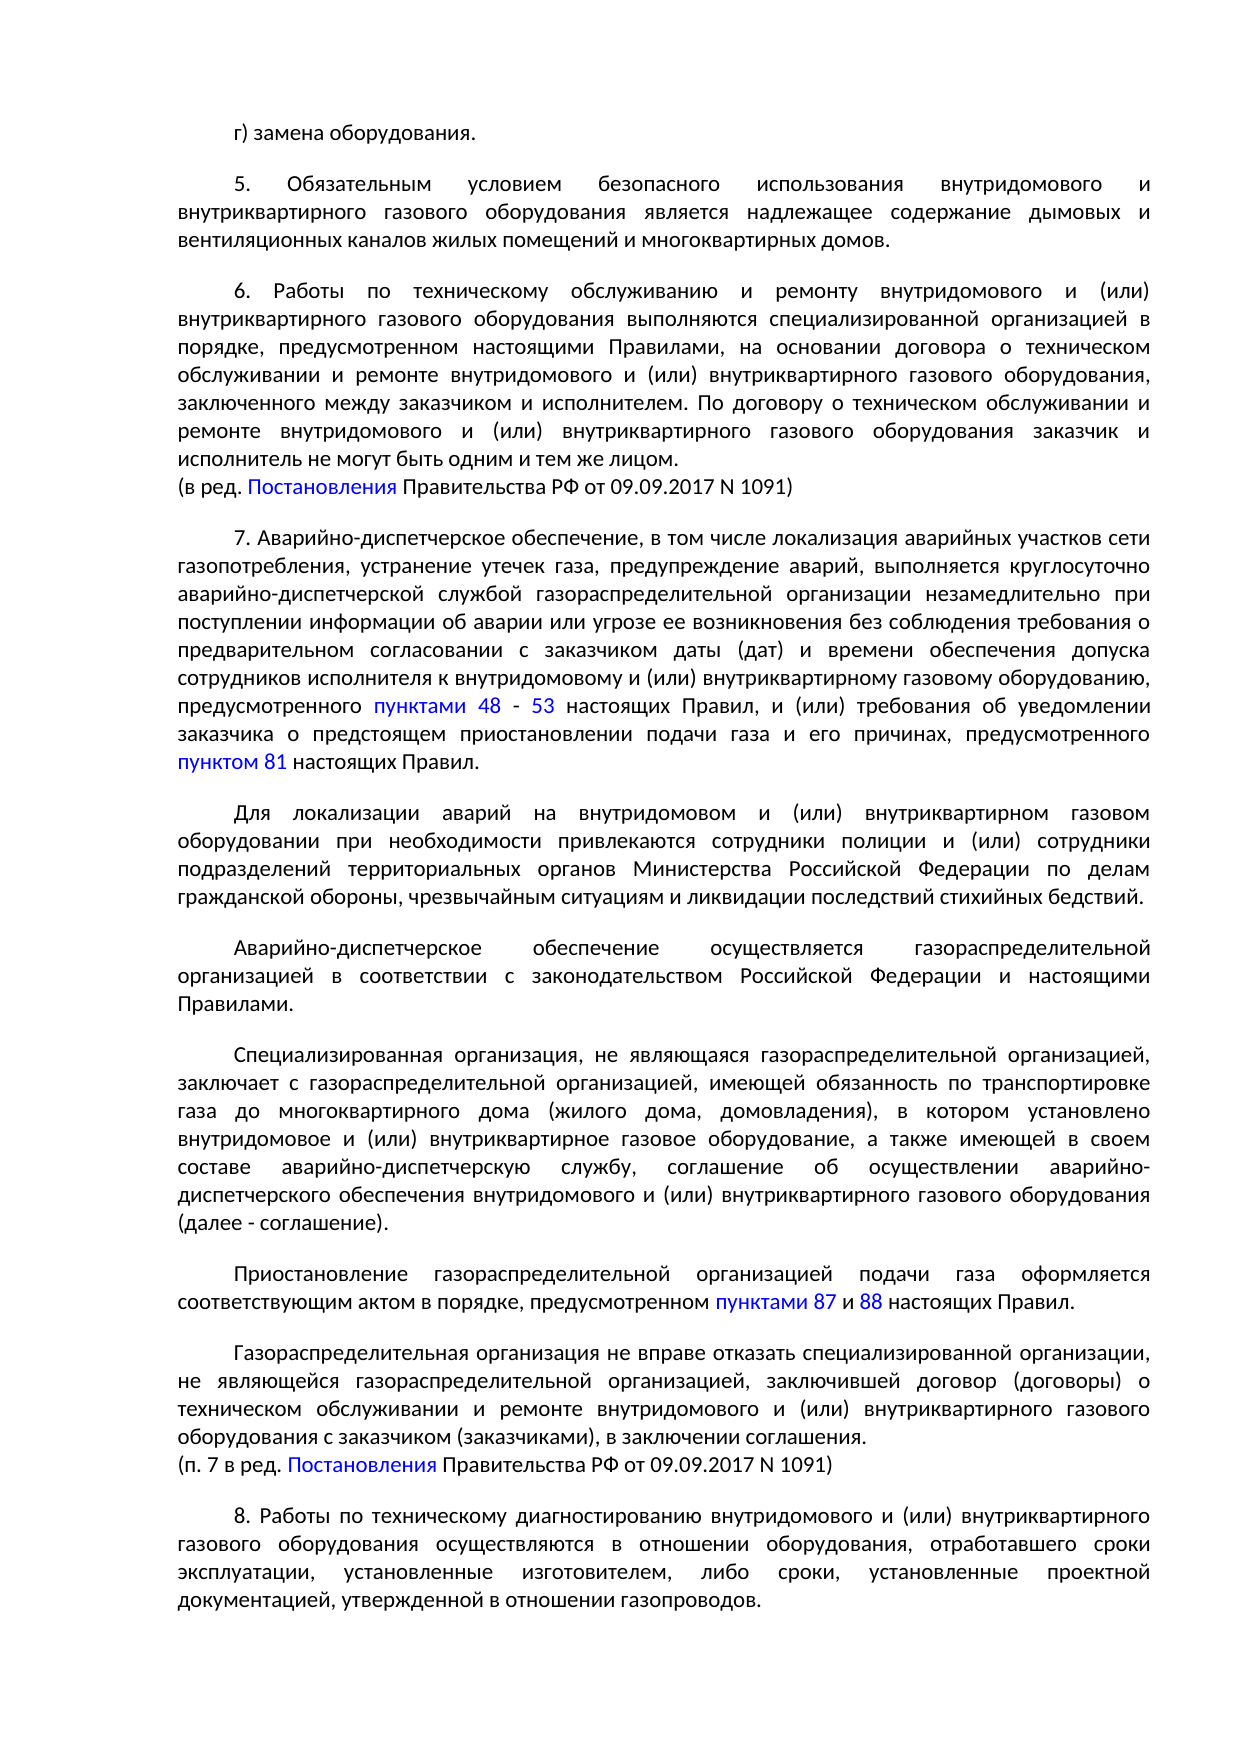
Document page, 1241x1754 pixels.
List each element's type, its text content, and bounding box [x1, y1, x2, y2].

text 5. Обязательным условием безопасного использования внутридомового и внутриквартирного газового оборудования является надлежащее содержание дымовых и вентиляционных каналов жилых помещений и многоквартирных домов. [177, 169, 1152, 253]
text г) замена оборудования. [177, 118, 1152, 146]
text 6. Работы по техническому обслуживанию и ремонту внутридомового и (или) внутриквартирного газового оборудования выполняются специализированной организацией в порядке, предусмотренном настоящими Правилами, на основании договора о техническом обслуживании и ремонте внутридомового и (или) внутриквартирного газового оборудования, заключенного между заказчиком и исполнителем. По договору о техническом обслуживании и ремонте внутридомового и (или) внутриквартирного газового оборудования заказчик и исполнитель не могут быть одним и тем же лицом. [177, 276, 1152, 472]
text Специализированная организация, не являющаяся газораспределительной организацией, заключает с газораспределительной организацией, имеющей обязанность по транспортировке газа до многоквартирного дома (жилого дома, домовладения), в котором установлено внутридомовое и (или) внутриквартирное газовое оборудование, а также имеющей в своем составе аварийно-диспетчерскую службу, соглашение об осуществлении аварийно-диспетчерского обеспечения внутридомового и (или) внутриквартирного газового оборудования (далее - соглашение). [177, 1040, 1152, 1236]
text 7. Аварийно-диспетчерское обеспечение, в том числе локализация аварийных участков сети газопотребления, устранение утечек газа, предупреждение аварий, выполняется круглосуточно аварийно-диспетчерской службой газораспределительной организации незамедлительно при поступлении информации об аварии или угрозе ее возникновения без соблюдения требования о предварительном согласовании с заказчиком даты (дат) и времени обеспечения допуска сотрудников исполнителя к внутридомовому и (или) внутриквартирному газовому оборудованию, предусмотренного пунктами 48 - 53 настоящих Правил, и (или) требования об уведомлении заказчика о предстоящем приостановлении подачи газа и его причинах, предусмотренного пунктом 81 настоящих Правил. [177, 523, 1152, 775]
text Аварийно-диспетчерское обеспечение осуществляется газораспределительной организацией в соответствии с законодательством Российской Федерации и настоящими Правилами. [177, 933, 1152, 1017]
text Приостановление газораспределительной организацией подачи газа оформляется соответствующим актом в порядке, предусмотренном пунктами 87 и 88 настоящих Правил. [177, 1259, 1152, 1315]
text Для локализации аварий на внутридомовом и (или) внутриквартирном газовом оборудовании при необходимости привлекаются сотрудники полиции и (или) сотрудники подразделений территориальных органов Министерства Российской Федерации по делам гражданской обороны, чрезвычайным ситуациям и ликвидации последствий стихийных бедствий. [177, 798, 1152, 910]
text (п. 7 в ред. Постановления Правительства РФ от 09.09.2017 N 1091) [177, 1450, 1152, 1478]
text 8. Работы по техническому диагностированию внутридомового и (или) внутриквартирного газового оборудования осуществляются в отношении оборудования, отработавшего сроки эксплуатации, установленные изготовителем, либо сроки, установленные проектной документацией, утвержденной в отношении газопроводов. [177, 1501, 1152, 1613]
text Газораспределительная организация не вправе отказать специализированной организации, не являющейся газораспределительной организацией, заключившей договор (договоры) о техническом обслуживании и ремонте внутридомового и (или) внутриквартирного газового оборудования с заказчиком (заказчиками), в заключении соглашения. [177, 1338, 1152, 1450]
text (в ред. Постановления Правительства РФ от 09.09.2017 N 1091) [177, 472, 1152, 500]
